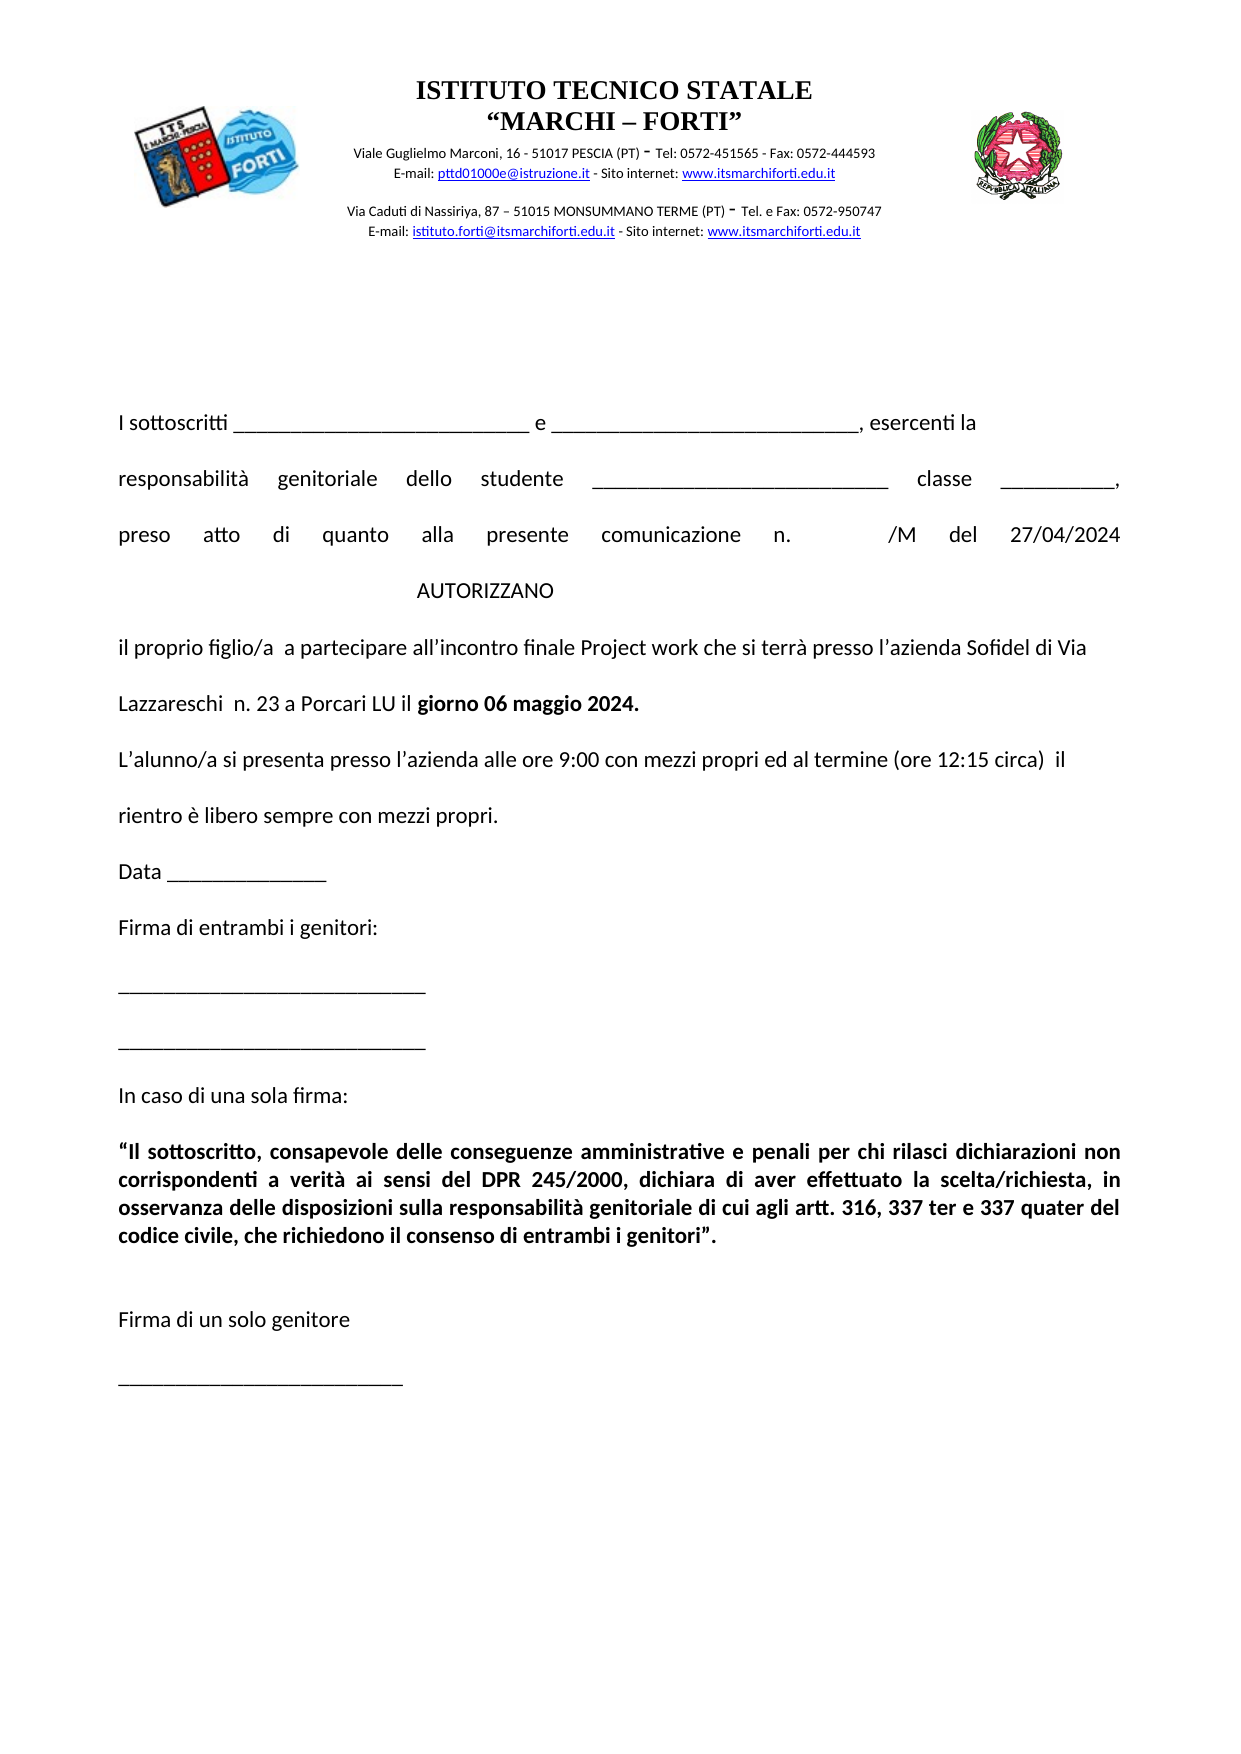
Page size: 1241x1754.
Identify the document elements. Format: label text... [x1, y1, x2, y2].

text AUTORIZZANO [118, 577, 1122, 605]
text I sottoscritti __________________________ e ___________________________, esercenti la [118, 408, 1122, 437]
text responsabilità genitoriale dello studente __________________________ classe __________, [118, 437, 1122, 521]
text rientro è libero sempre con mezzi propri. [118, 801, 1122, 829]
text preso atto di quanto alla presente comunicazione n. /M del 27/04/2024 [118, 521, 1122, 577]
picture [134, 106, 300, 208]
picture [971, 110, 1064, 204]
text _________________________ [118, 1361, 1122, 1389]
text Lazzareschi n. Porcari LU il giorno 06 maggio 2024. [118, 689, 1122, 717]
text Firma di entrambi i genitori: [118, 885, 1122, 941]
text L’alunno/a si presenta presso l’azienda alle ore 9:00 con mezzi propri ed al termine (ore 12:15 circa) il [118, 745, 1122, 773]
text In caso di una sola firma: [118, 1081, 1122, 1109]
text ___________________________ [118, 941, 1122, 997]
text Firma di un solo genitore [118, 1305, 1122, 1333]
text ___________________________ [118, 1025, 1122, 1081]
text Data ______________ [118, 829, 1122, 885]
text “Il sottoscritto, consapevole delle conseguenze amministrative e penali per chi rilasci dichiarazioni non corrispondenti a verità ai sensi del DPR 245/2000, dichiara di aver effettuato la scelta/richiesta, in osservanza delle disposizioni sulla responsabilità genitoriale di cui agli artt. 316, 337 ter e 337 quater del codice civile, che richiedono il consenso di entrambi i genitori”. [118, 1109, 1122, 1249]
text il proprio figlio/a a partecipare all’incontro finale Project work che si terrà presso l’azienda Sofidel di Via [118, 605, 1122, 661]
